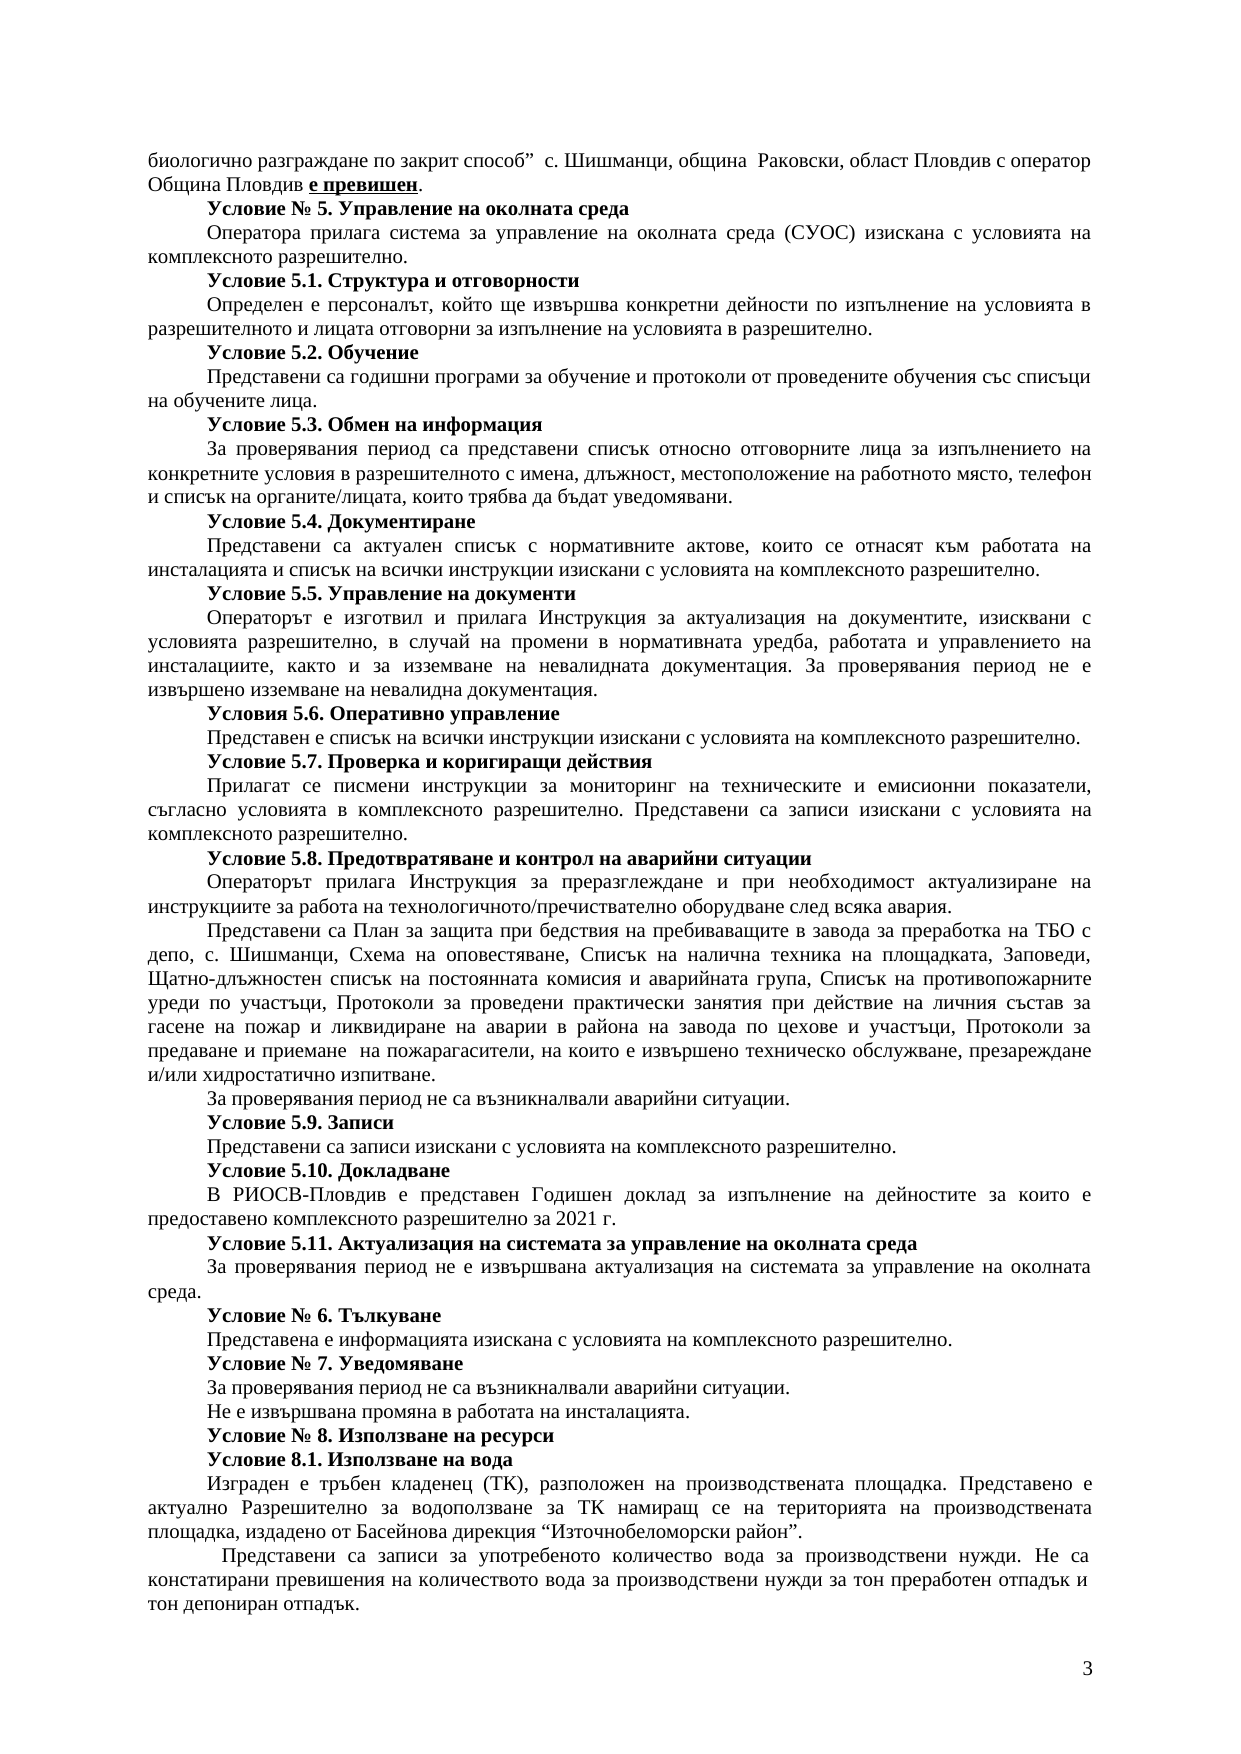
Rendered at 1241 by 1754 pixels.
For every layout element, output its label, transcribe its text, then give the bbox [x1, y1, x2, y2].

text Оператора прилага система за управление на околната среда (СУОС) изискана с условията на комплексното разрешително. [148, 220, 1093, 268]
text Прилагат се писмени инструкции за мониторинг на техническите и емисионни показатели, съгласно условията в комплексното разрешително. Представени са записи изискани с условията на комплексното разрешително. [148, 773, 1093, 845]
text Условие № 8. Използване на ресурси [148, 1423, 1093, 1447]
text Изграден е тръбен кладенец (ТК), разположен на производствената площадка. Представено е актуално Разрешително за водоползване за ТК намиращ се на територията на производствената площадка, издадено от Басейнова дирекция “Източнобеломорски район”. [148, 1471, 1093, 1543]
text Представени са План за защита при бедствия на пребиваващите в завода за преработка на ТБО с депо, с. Шишманци, Схема на оповестяване, Списък на налична техника на площадката, Заповеди, Щатно-длъжностен списък на постоянната комисия и аварийната група, Списък на противопожарните уреди по участъци, Протоколи за проведени практически занятия при действие на личния състав за гасене на пожар и ликвидиране на аварии в района на завода по цехове и участъци, Протоколи за предаване и приемане на пожарагасители, на които е извършено техническо обслужване, презареждане и/или хидростатично изпитване. [148, 918, 1093, 1086]
text Представени са записи изискани с условията на комплексното разрешително. [148, 1134, 1093, 1158]
text В РИОСВ-Пловдив е представен Годишен доклад за изпълнение на дейностите за които е предоставено комплексното разрешително за 2021 г. [148, 1182, 1093, 1230]
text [148, 148, 1093, 196]
text Условие 5.2. Обучение [148, 340, 1093, 364]
text Представена е информацията изискана с условията на комплексното разрешително. [148, 1327, 1093, 1351]
text Условие 5.3. Обмен на информация [148, 412, 1093, 436]
text Условие 5.8. Предотвратяване и контрол на аварийни ситуации [148, 845, 1093, 869]
text Операторът е изготвил и прилага Инструкция за актуализация на документите, изисквани с условията разрешително, в случай на промени в нормативната уредба, работата и управлението на инсталациите, както и за изземване на невалидната документация. За проверявания период не е извършено изземване на невалидна документация. [148, 605, 1093, 701]
text Условие № 6. Тълкуване [148, 1303, 1093, 1327]
text Представени са годишни програми за обучение и протоколи от проведените обучения със списъци на обучените лица. [148, 364, 1093, 412]
text Условие № 5. Управление на околната среда [148, 196, 1093, 220]
text Условие 5.11. Актуализация на системата за управление на околната среда [148, 1230, 1093, 1254]
text За проверявания период не са възникналвали аварийни ситуации. [148, 1375, 1093, 1399]
text Условие 5.5. Управление на документи [148, 581, 1093, 605]
text За проверявания период не са възникналвали аварийни ситуации. [148, 1086, 1093, 1110]
text За проверявания период са представени списък относно отговорните лица за изпълнението на конкретните условия в разрешителното с имена, длъжност, местоположение на работното място, телефон и списък на органите/лицата, които трябва да бъдат уведомявани. [148, 436, 1093, 508]
text Представен е списък на всички инструкции изискани с условията на комплексното разрешително. [148, 725, 1093, 749]
text Условие 5.4. Документиране [148, 508, 1093, 533]
text Условие 8.1. Използване на вода [148, 1447, 1093, 1471]
text Определен е персоналът, който ще извършва конкретни дейности по изпълнение на условията в разрешителното и лицата отговорни за изпълнение на условията в разрешително. [148, 292, 1093, 340]
text Условие 5.7. Проверка и коригиращи действия [148, 749, 1093, 773]
text Условие 5.9. Записи [148, 1110, 1093, 1134]
text За проверявания период не е извършвана актуализация на системата за управление на околната среда. [148, 1254, 1093, 1303]
text Операторът прилага Инструкция за преразглеждане и при необходимост актуализиране на инструкциите за работа на технологичното/пречиствателно оборудване след всяка авария. [148, 869, 1093, 918]
text Условие № 7. Уведомяване [148, 1351, 1093, 1375]
text Представени са записи за употребеното количество вода за производствени нужди. Не са констатирани превишения на количеството вода за производствени нужди за тон преработен отпадък и тон депониран отпадък. [148, 1543, 1089, 1615]
text Условия 5.6. Оперативно управление [148, 701, 1093, 725]
text Условие 5.10. Докладване [148, 1158, 1093, 1182]
text Представени са актуален списък с нормативните актове, които се отнасят към работата на инсталацията и списък на всички инструкции изискани с условията на комплексното разрешително. [148, 533, 1093, 581]
text Условие 5.1. Структура и отговорности [148, 268, 1093, 292]
text Не е извършвана промяна в работата на инсталацията. [148, 1399, 1093, 1423]
